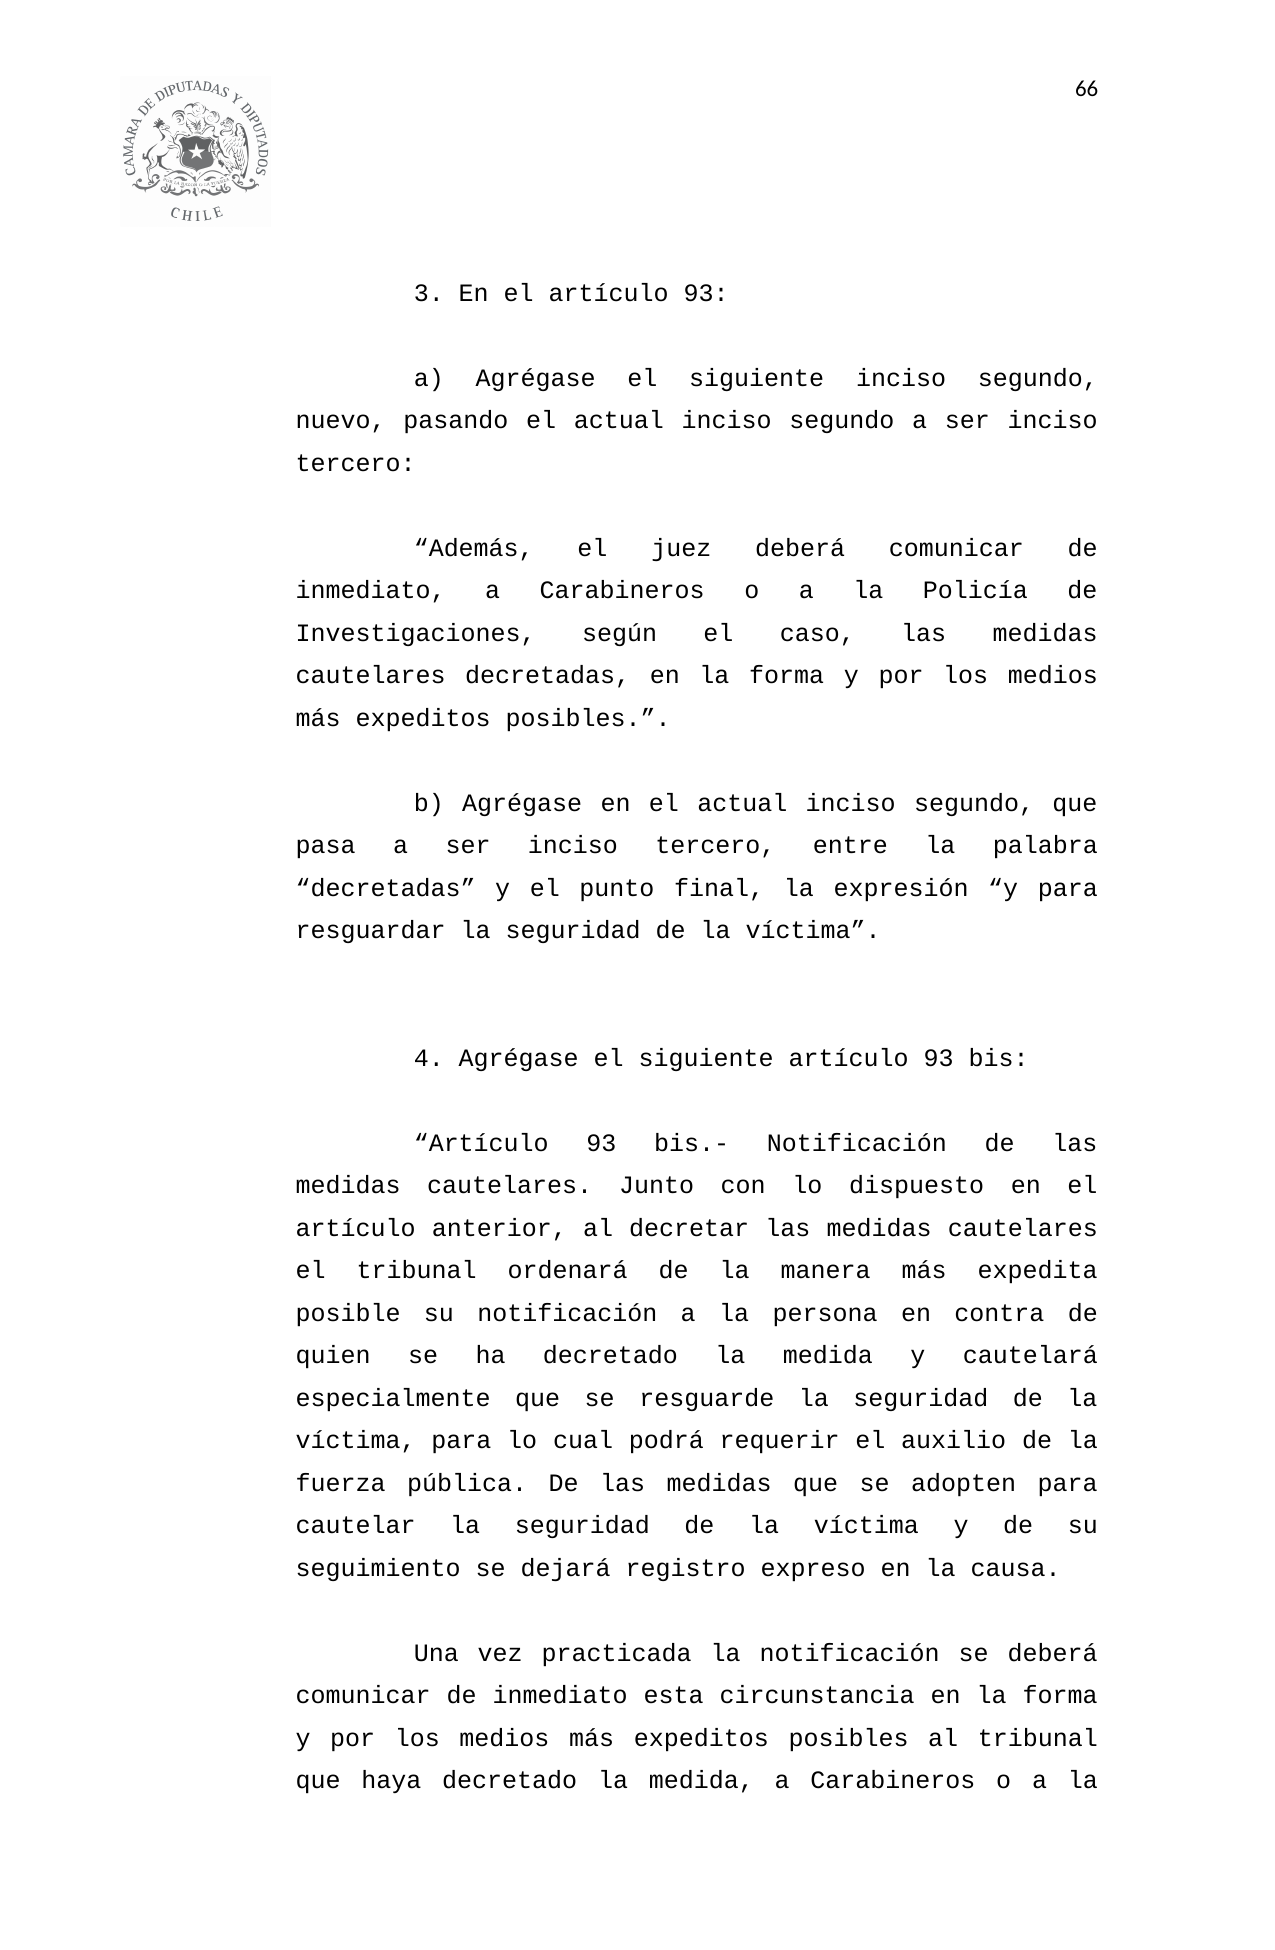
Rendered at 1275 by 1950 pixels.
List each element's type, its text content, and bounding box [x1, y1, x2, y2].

text b) Agrégase en el actual inciso segundo, que pasa a ser inciso tercero, entre la palabra “decretadas” y el punto final, la expresión “y para resguardar la seguridad de la víctima”. [295, 791, 1098, 946]
text “Además, el juez deberá comunicar de inmediato, a Carabineros o a la Policía de Investigaciones, según el caso, las medidas cautelares decretadas, en la forma y por los medios más expeditos posibles.”. [295, 536, 1098, 734]
text “Artículo 93 bis.- Notificación de las medidas cautelares. Junto con lo dispuesto en el artículo anterior, al decretar las medidas cautelares el tribunal ordenará de la manera más expedita posible su notificación a la persona en contra de quien se ha decretado la medida y cautelará especialmente que se resguarde la seguridad de la víctima, para lo cual podrá requerir el auxilio de la fuerza pública. De las medidas que se adopten para cautelar la seguridad de la víctima y de su seguimiento se dejará registro expreso en la causa. [295, 1131, 1098, 1584]
text a) Agrégase el siguiente inciso segundo, nuevo, pasando el actual inciso segundo a ser inciso tercero: [295, 366, 1098, 479]
text 3. En el artículo 93: [295, 281, 1098, 309]
text 4. Agrégase el siguiente artículo 93 bis: [295, 1046, 1098, 1074]
picture [120, 76, 271, 227]
